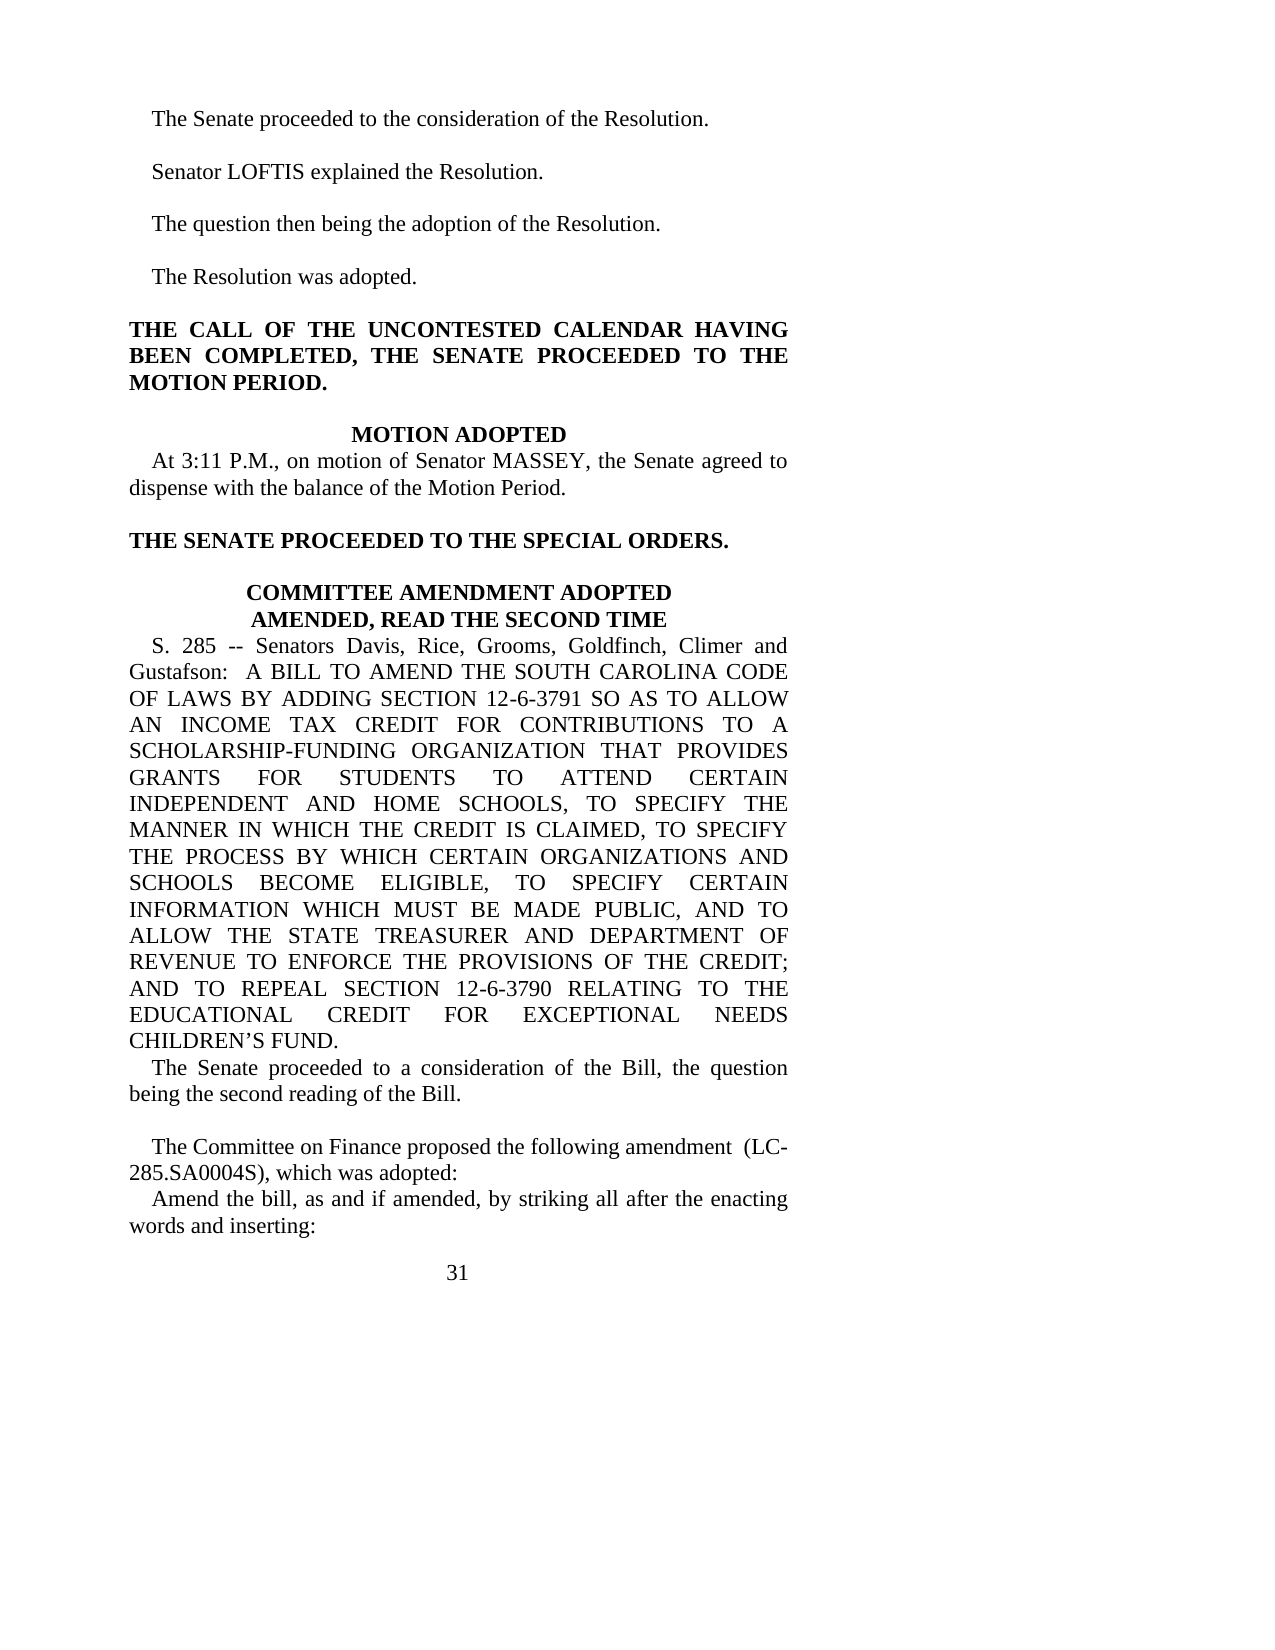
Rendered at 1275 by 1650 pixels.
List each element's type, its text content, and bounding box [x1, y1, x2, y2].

text The Senate proceeded to the consideration of the Resolution. [129, 105, 789, 131]
text THE CALL OF THE UNCONTESTED CALENDAR HAVING BEEN COMPLETED, THE SENATE PROCEEDED TO THE MOTION PERIOD. [129, 316, 789, 395]
text THE SENATE PROCEEDED TO THE SPECIAL ORDERS. [129, 527, 789, 553]
text At 3:11 P.M., on motion of Senator MASSEY, the Senate agreed to dispense with the balance of the Motion Period. [129, 448, 789, 500]
text Senator LOFTIS explained the Resolution. [129, 158, 789, 184]
text The Resolution was adopted. [129, 263, 789, 289]
text MOTION ADOPTED [129, 421, 789, 448]
text AMENDED, READ THE SECOND TIME [129, 606, 789, 632]
text S. 285 -- Senators Davis, Rice, Grooms, Goldfinch, Climer and Gustafson: A BILL TO AMEND THE SOUTH CAROLINA CODE OF LAWS BY ADDING SECTION 12‑6‑3791 SO AS TO ALLOW AN INCOME TAX CREDIT FOR CONTRIBUTIONS TO A SCHOLARSHIP-FUNDING ORGANIZATION THAT PROVIDES GRANTS FOR STUDENTS TO ATTEND CERTAIN INDEPENDENT AND HOME SCHOOLS, TO SPECIFY THE MANNER IN WHICH THE CREDIT IS CLAIMED, TO SPECIFY THE PROCESS BY WHICH CERTAIN ORGANIZATIONS AND SCHOOLS BECOME ELIGIBLE, TO SPECIFY CERTAIN INFORMATION WHICH MUST BE MADE PUBLIC, AND TO ALLOW THE STATE TREASURER AND DEPARTMENT OF REVENUE TO ENFORCE THE PROVISIONS OF THE CREDIT; AND TO REPEAL SECTION 12‑6‑3790 RELATING TO THE EDUCATIONAL CREDIT FOR EXCEPTIONAL NEEDS CHILDREN’S FUND. [129, 632, 789, 1054]
text The Senate proceeded to a consideration of the Bill, the question being the second reading of the Bill. [129, 1054, 789, 1106]
text COMMITTEE AMENDMENT ADOPTED [129, 579, 789, 606]
text Amend the bill, as and if amended, by striking all after the enacting words and inserting: [129, 1186, 789, 1238]
text The question then being the adoption of the Resolution. [129, 210, 789, 237]
text The Committee on Finance proposed the following amendment (LC-285.SA0004S), which was adopted: [129, 1133, 789, 1186]
